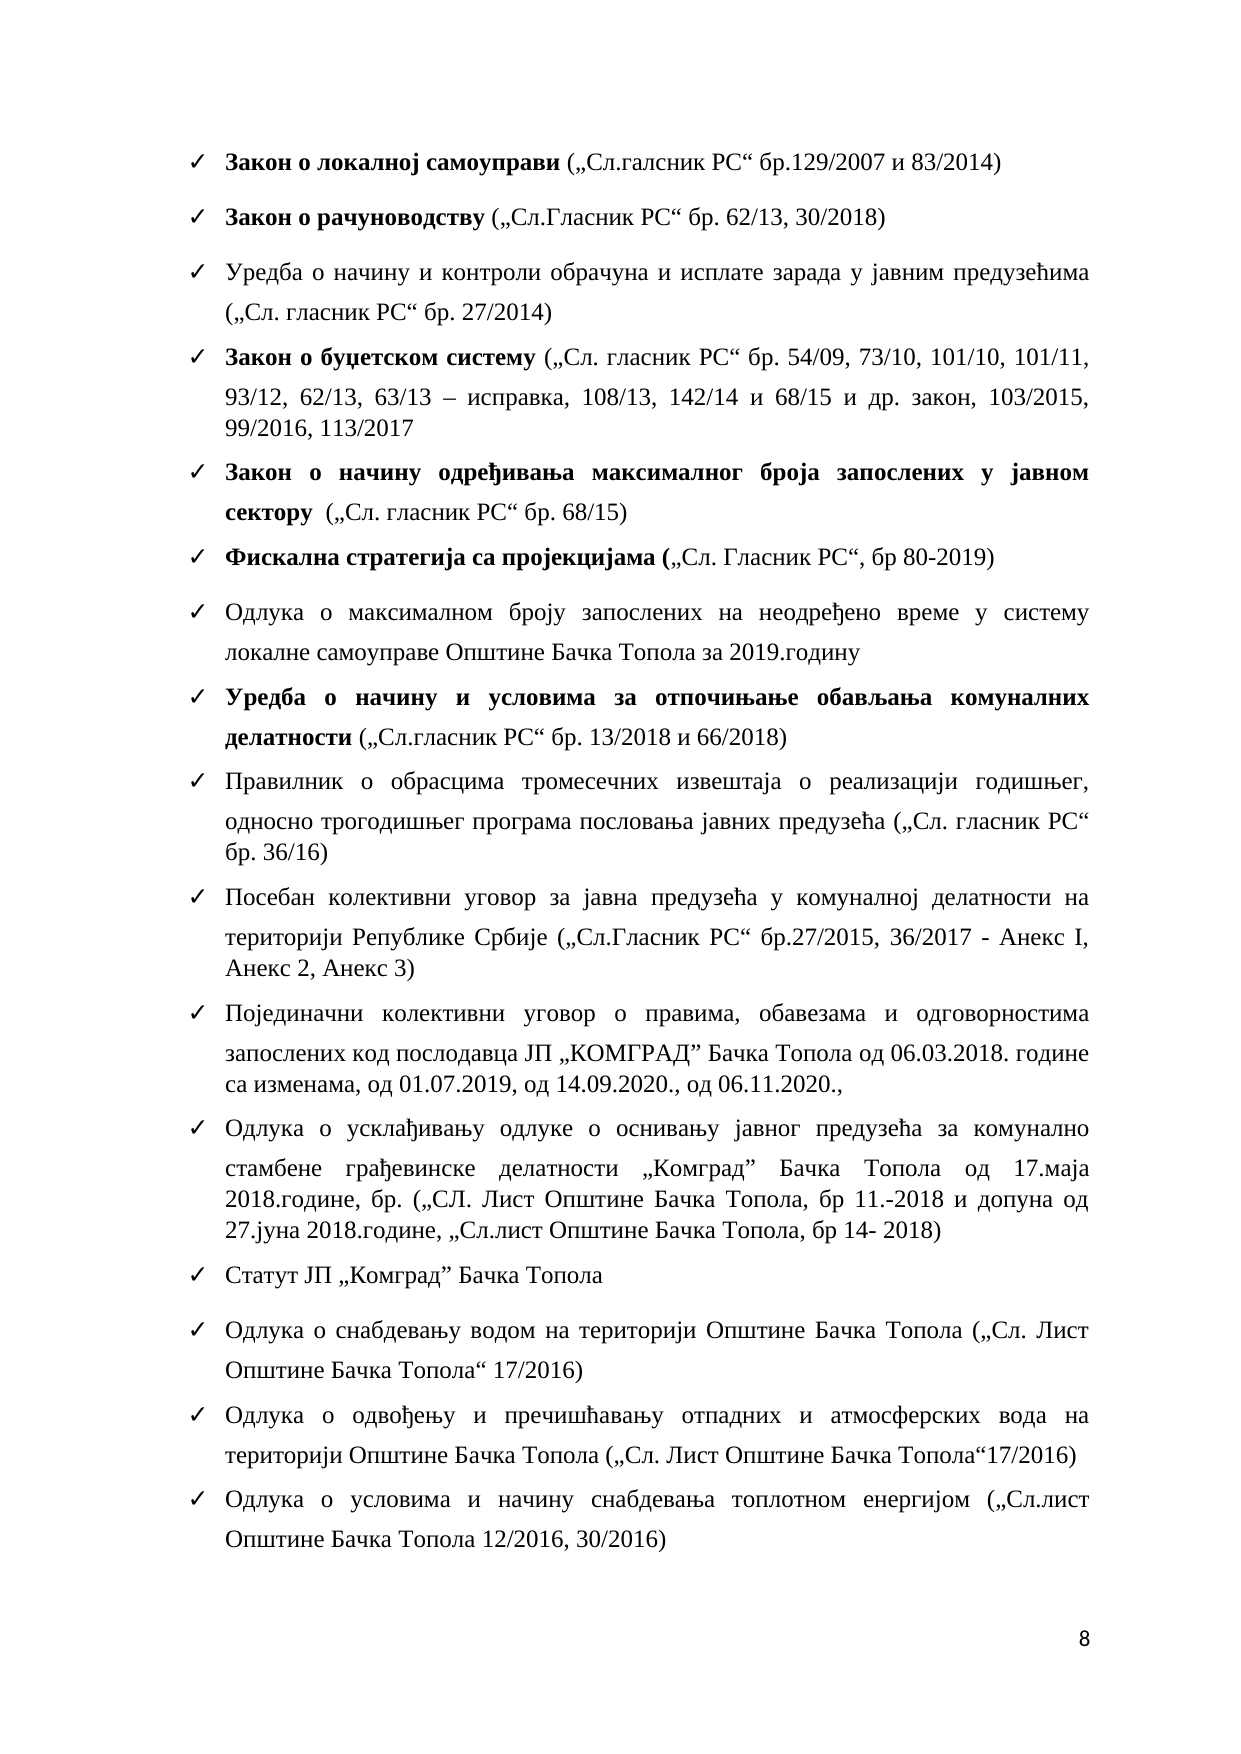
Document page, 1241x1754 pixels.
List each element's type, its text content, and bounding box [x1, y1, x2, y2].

list Статут ЈП „Комград” Бачка Топола [187, 1246, 1090, 1298]
list Одлука о снабдевању водом на територији Општине Бачка Топола („Сл. Лист Општине Бачка Топола“ 17/2016) [187, 1302, 1090, 1384]
list Фискална стратегија са пројекцијама („Сл. Гласник РС“, бр 80-2019) [187, 528, 1090, 579]
list Уредба о начину и контроли обрачуна и исплате зарада у јавним предузећима („Сл. гласник РС“ бр. 27/2014) [187, 243, 1090, 326]
list Посебан колективни уговор за јавна предузећа у комуналној делатности на територији Републике Србије („Сл.Гласник РС“ бр.27/2015, 36/2017 - Анекс I, Анекс 2, Aнекс 3) [187, 868, 1090, 982]
list Одлука о максималном броју запослених на неодређено време у систему локалне самоуправе Општине Бачка Топола за 2019.годину [187, 584, 1090, 666]
list Одлука о одвођењу и пречишћавању отпадних и атмосферских вода на територији Општине Бачка Топола („Сл. Лист Општине Бачка Топола“17/2016) [187, 1386, 1090, 1468]
list Одлука о условима и начину снабдевања топлотном енергијом („Сл.лист Општине Бачка Топола 12/2016, 30/2016) [187, 1471, 1090, 1553]
list Закон о рачуноводству („Сл.Гласник РС“ бр. 62/13, 30/2018) [187, 188, 1090, 239]
list Правилник о обрасцима тромесечних извештаја о реализацији годишњег, односно трогодишњег програма пословања јавних предузећа („Сл. гласник РС“ бр. 36/16) [187, 753, 1090, 866]
list Појединачни колективни уговор о правима, обавезама и одговорностима запослених код послодавца ЈП „КОМГРАД” Бачка Топола oд 06.03.2018. године са изменама, од 01.07.2019, од 14.09.2020., од 06.11.2020., [187, 984, 1090, 1097]
list Одлука о усклађивању одлуке о оснивању јавног предузећа за комунално стамбене грађевинске делатности „Комград” Бачка Топола од 17.маја 2018.године, бр. („СЛ. Лист Општине Бачка Топола, бр 11.-2018 и допуна од 27.јуна 2018.године, „Сл.лист Општине Бачка Топола, бр 14- 2018) [187, 1100, 1090, 1244]
list Закон о начину одређивања максималног броја запослених у јавном сектору („Сл. гласник РС“ бр. 68/15) [187, 444, 1090, 526]
list Закон о буџетском систему („Сл. гласник РС“ бр. 54/09, 73/10, 101/10, 101/11, 93/12, 62/13, 63/13 – исправка, 108/13, 142/14 и 68/15 и др. закон, 103/2015, 99/2016, 113/2017 [187, 328, 1090, 441]
list Закон о локалној самоуправи („Сл.галсник РС“ бр.129/2007 и 83/2014) [187, 133, 1090, 184]
list Уредба о начину и условима за отпочињање обављања комуналних делатности („Сл.гласник РС“ бр. 13/2018 и 66/2018) [187, 668, 1090, 751]
